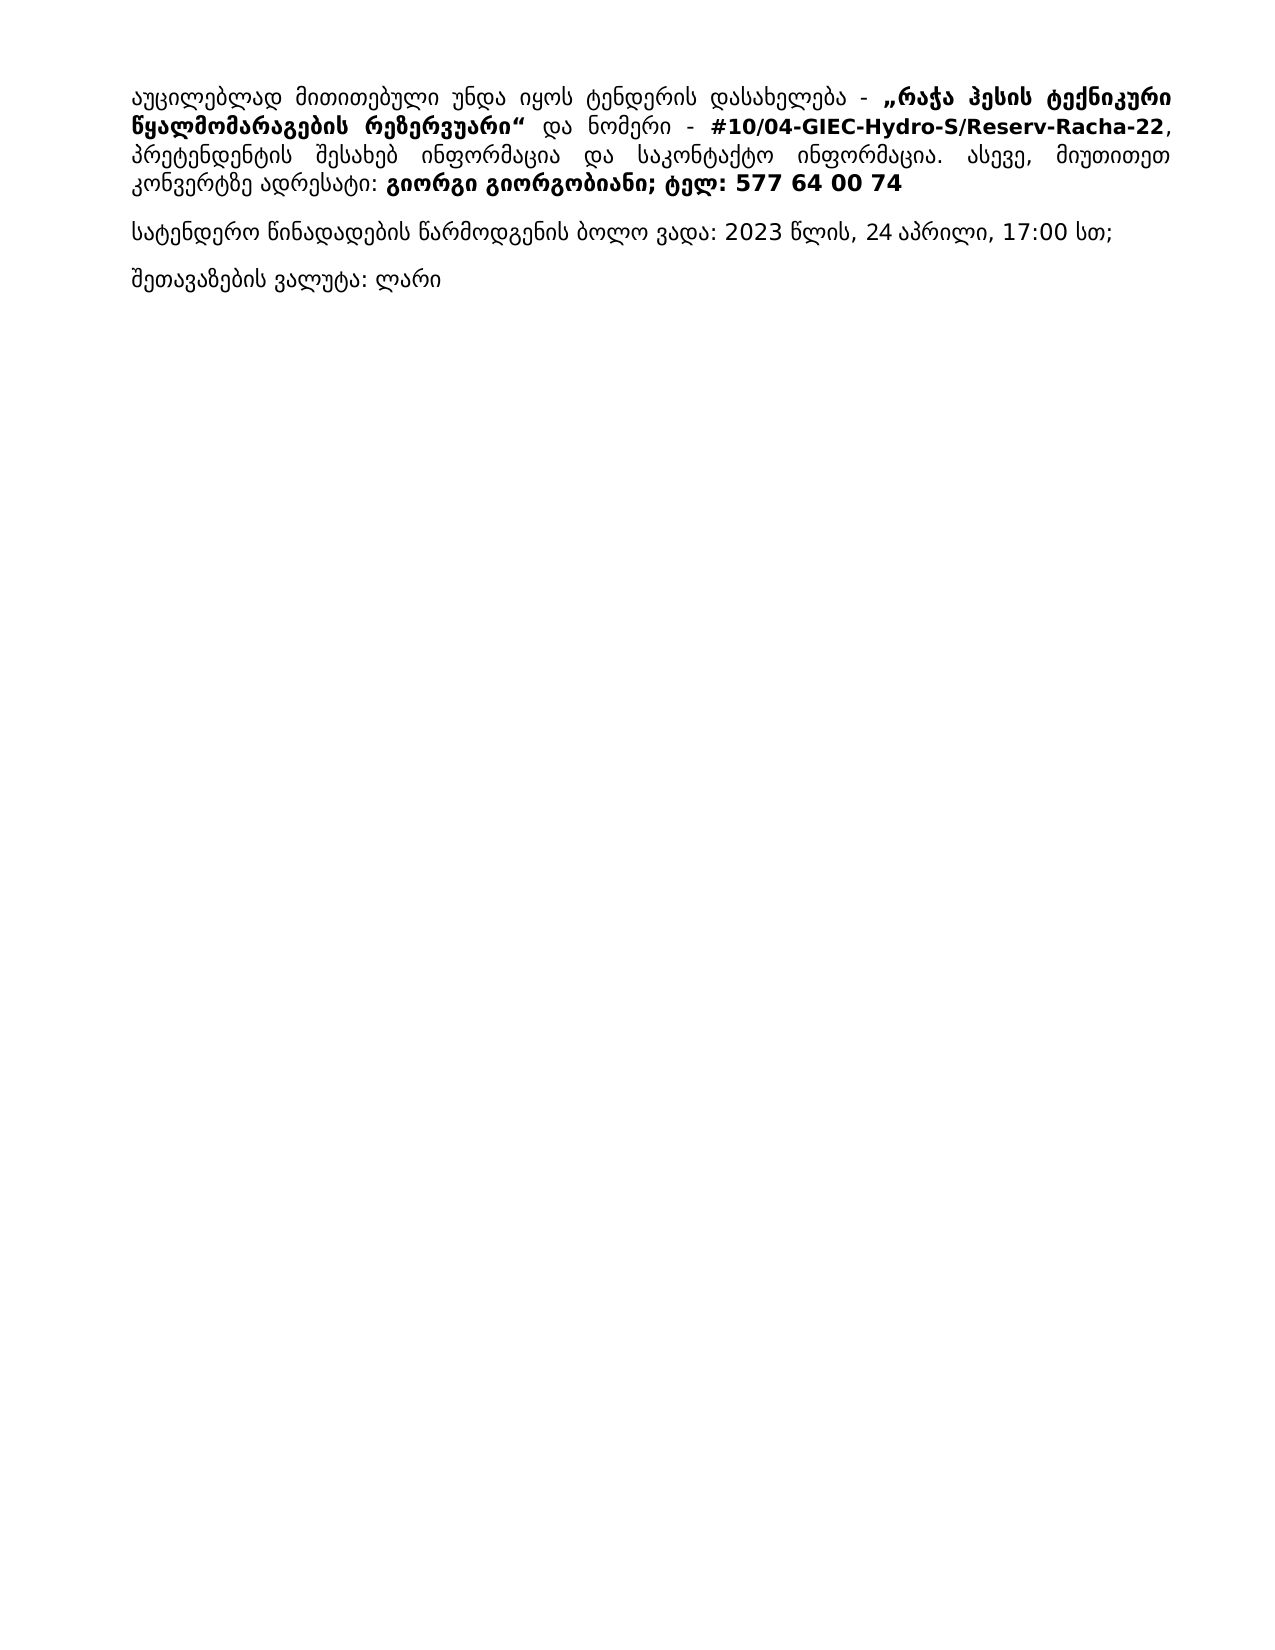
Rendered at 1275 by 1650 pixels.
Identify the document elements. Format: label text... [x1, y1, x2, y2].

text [131, 84, 1172, 197]
text შეთავაზების ვალუტა: ლარი [131, 266, 1172, 293]
text სატენდერო წინადადების წარმოდგენის ბოლო ვადა: 2023 წლის, 24 აპრილი, 17:00 სთ; [131, 216, 1172, 247]
